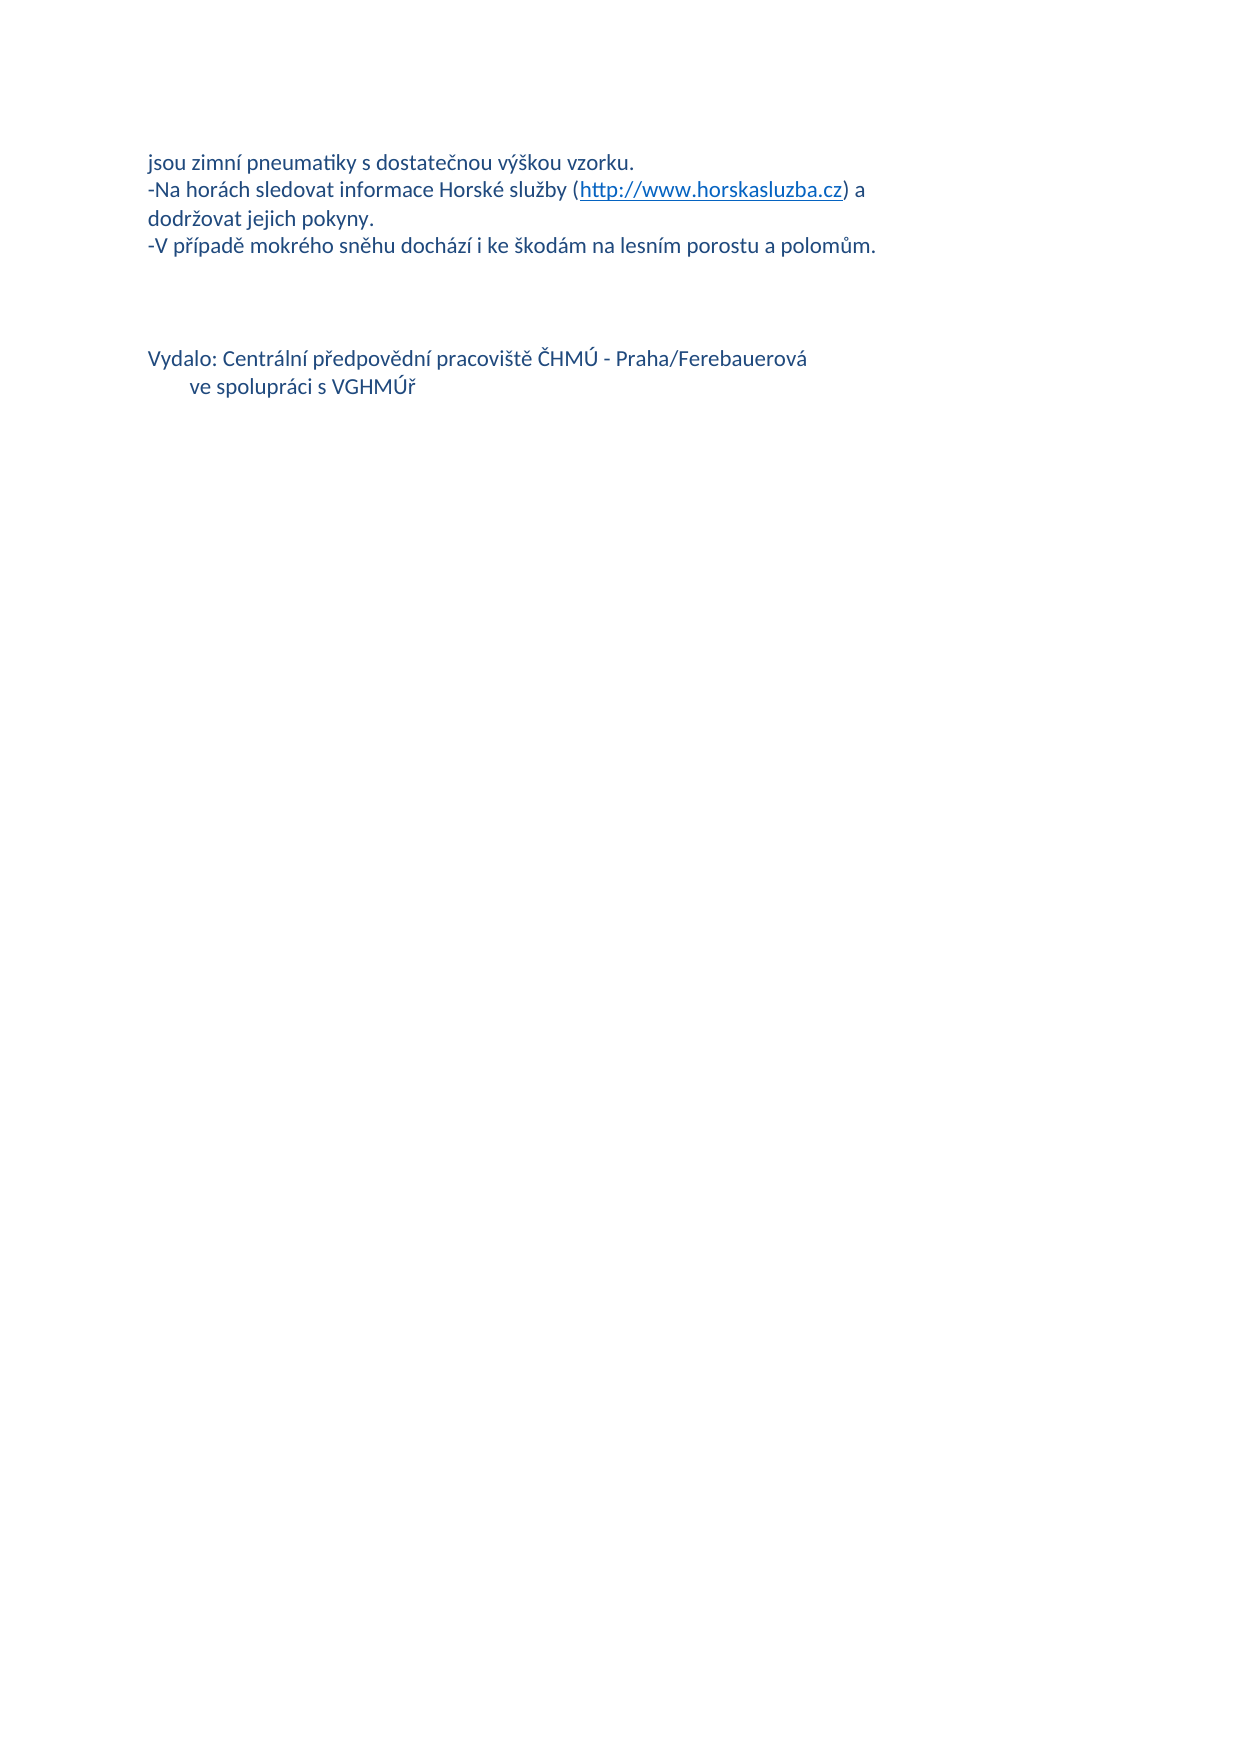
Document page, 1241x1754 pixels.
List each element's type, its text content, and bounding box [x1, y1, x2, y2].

text -V případě mokrého sněhu dochází i ke škodám na lesním porostu a polomům. [148, 232, 1093, 260]
text Vydalo: Centrální předpovědní pracoviště ČHMÚ - Praha/Ferebauerová [148, 344, 1093, 372]
text ve spolupráci s VGHMÚř [148, 372, 1093, 400]
text -Na horách sledovat informace Horské služby (http://www.horskasluzba.cz) a [148, 176, 1093, 204]
text dodržovat jejich pokyny. [148, 204, 1093, 232]
text jsou zimní pneumatiky s dostatečnou výškou vzorku. [148, 148, 1093, 176]
